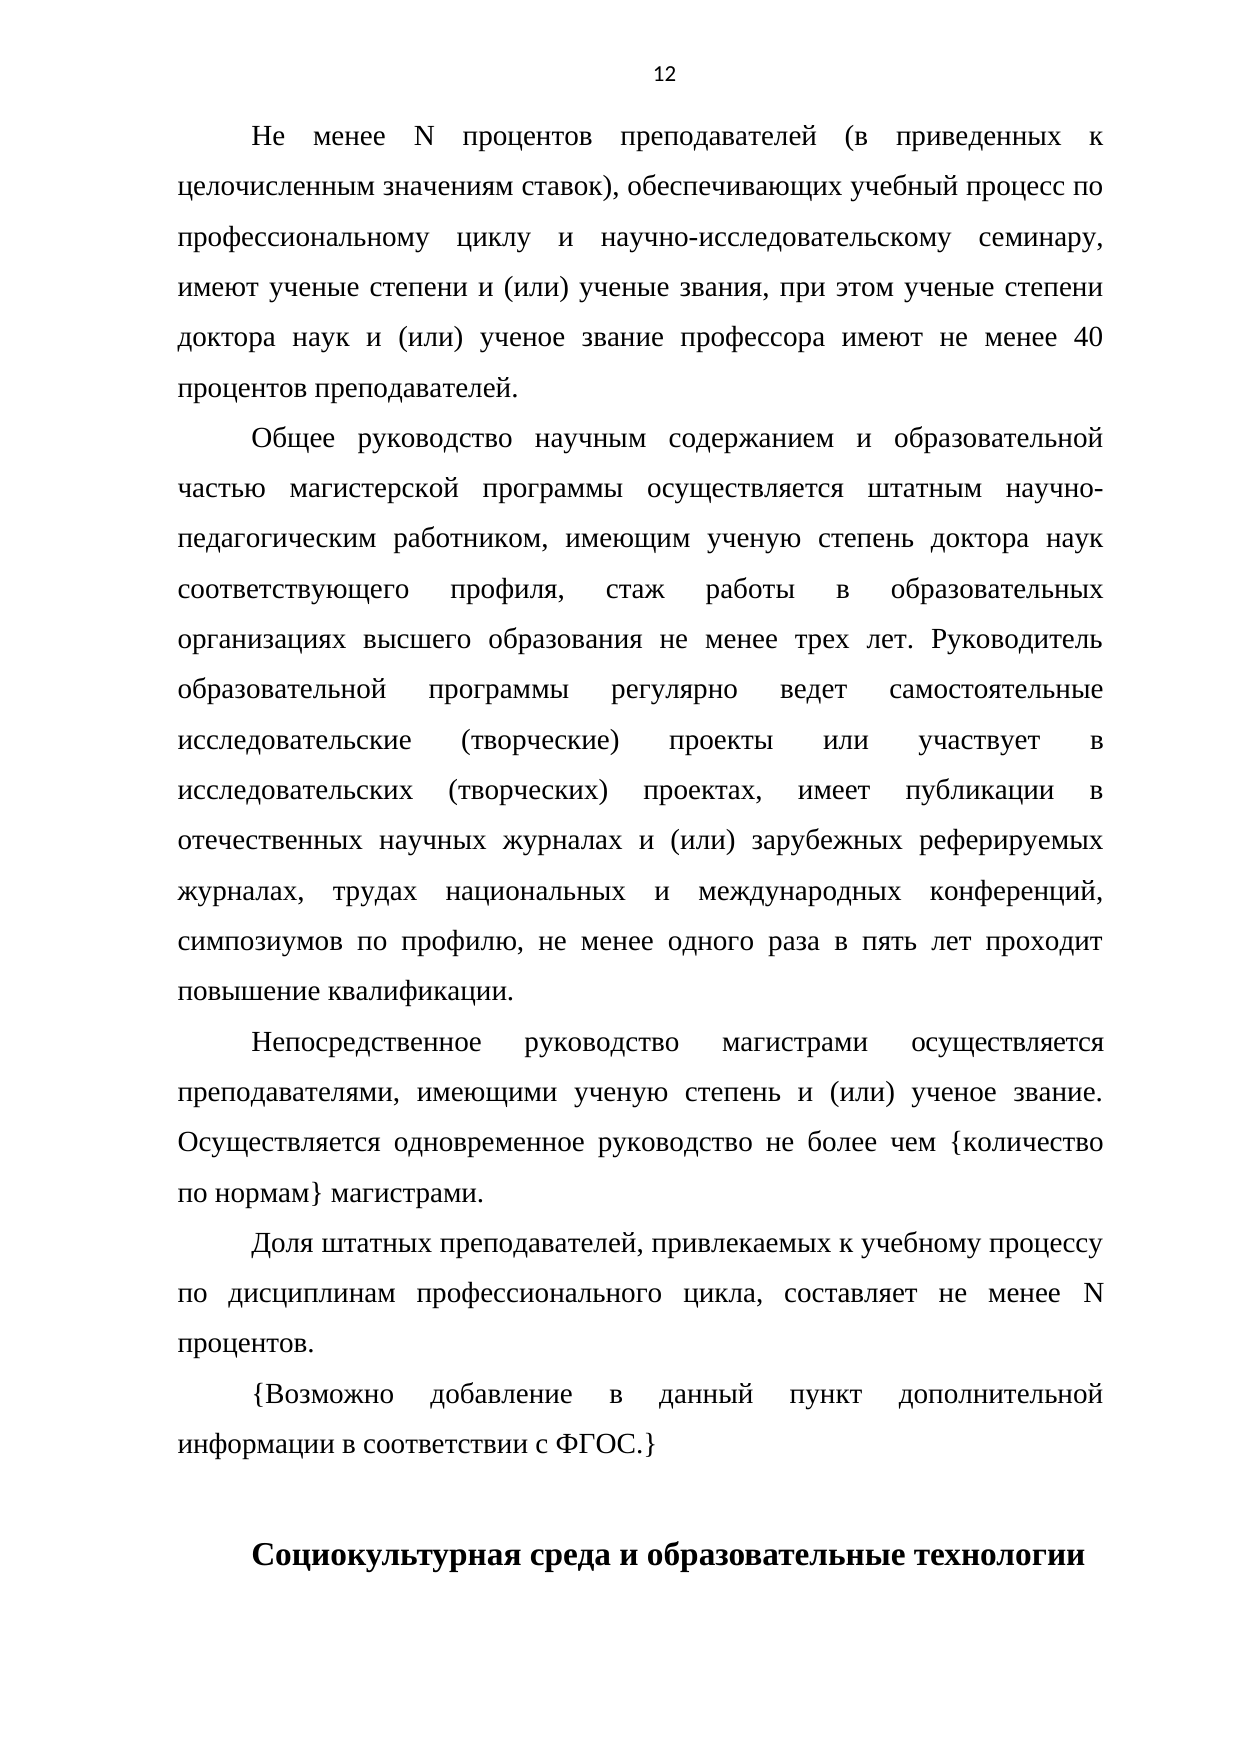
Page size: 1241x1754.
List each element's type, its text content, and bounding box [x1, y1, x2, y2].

text Непосредственное руководство магистрами осуществляется преподавателями, имеющими ученую степень и (или) ученое звание. Осуществляется одновременное руководство не более чем {количество по нормам} магистрами. [177, 1024, 1104, 1208]
text Общее руководство научным содержанием и образовательной частью магистерской программы осуществляется штатным научно-педагогическим работником, имеющим ученую степень доктора наук соответствующего профиля, стаж работы в образовательных организациях высшего образования не менее трех лет. Руководитель образовательной программы регулярно ведет самостоятельные исследовательские (творческие) проекты или участвует в исследовательских (творческих) проектах, имеет публикации в отечественных научных журналах и (или) зарубежных реферируемых журналах, трудах национальных и международных конференций, симпозиумов по профилю, не менее одного раза в пять лет проходит повышение квалификации. [177, 420, 1104, 1007]
text {Возможно добавление в данный пункт дополнительной информации в соответствии с ФГОС.} [177, 1376, 1104, 1460]
text Социокультурная среда и образовательные технологии [177, 1534, 1104, 1572]
text Не менее N процентов преподавателей (в приведенных к целочисленным значениям ставок), обеспечивающих учебный процесс по профессиональному циклу и научно-исследовательскому семинару, имеют ученые степени и (или) ученые звания, при этом ученые степени доктора наук и (или) ученое звание профессора имеют не менее 40 процентов преподавателей. [177, 118, 1104, 403]
text Доля штатных преподавателей, привлекаемых к учебному процессу по дисциплинам профессионального цикла, составляет не менее N процентов. [177, 1225, 1104, 1359]
